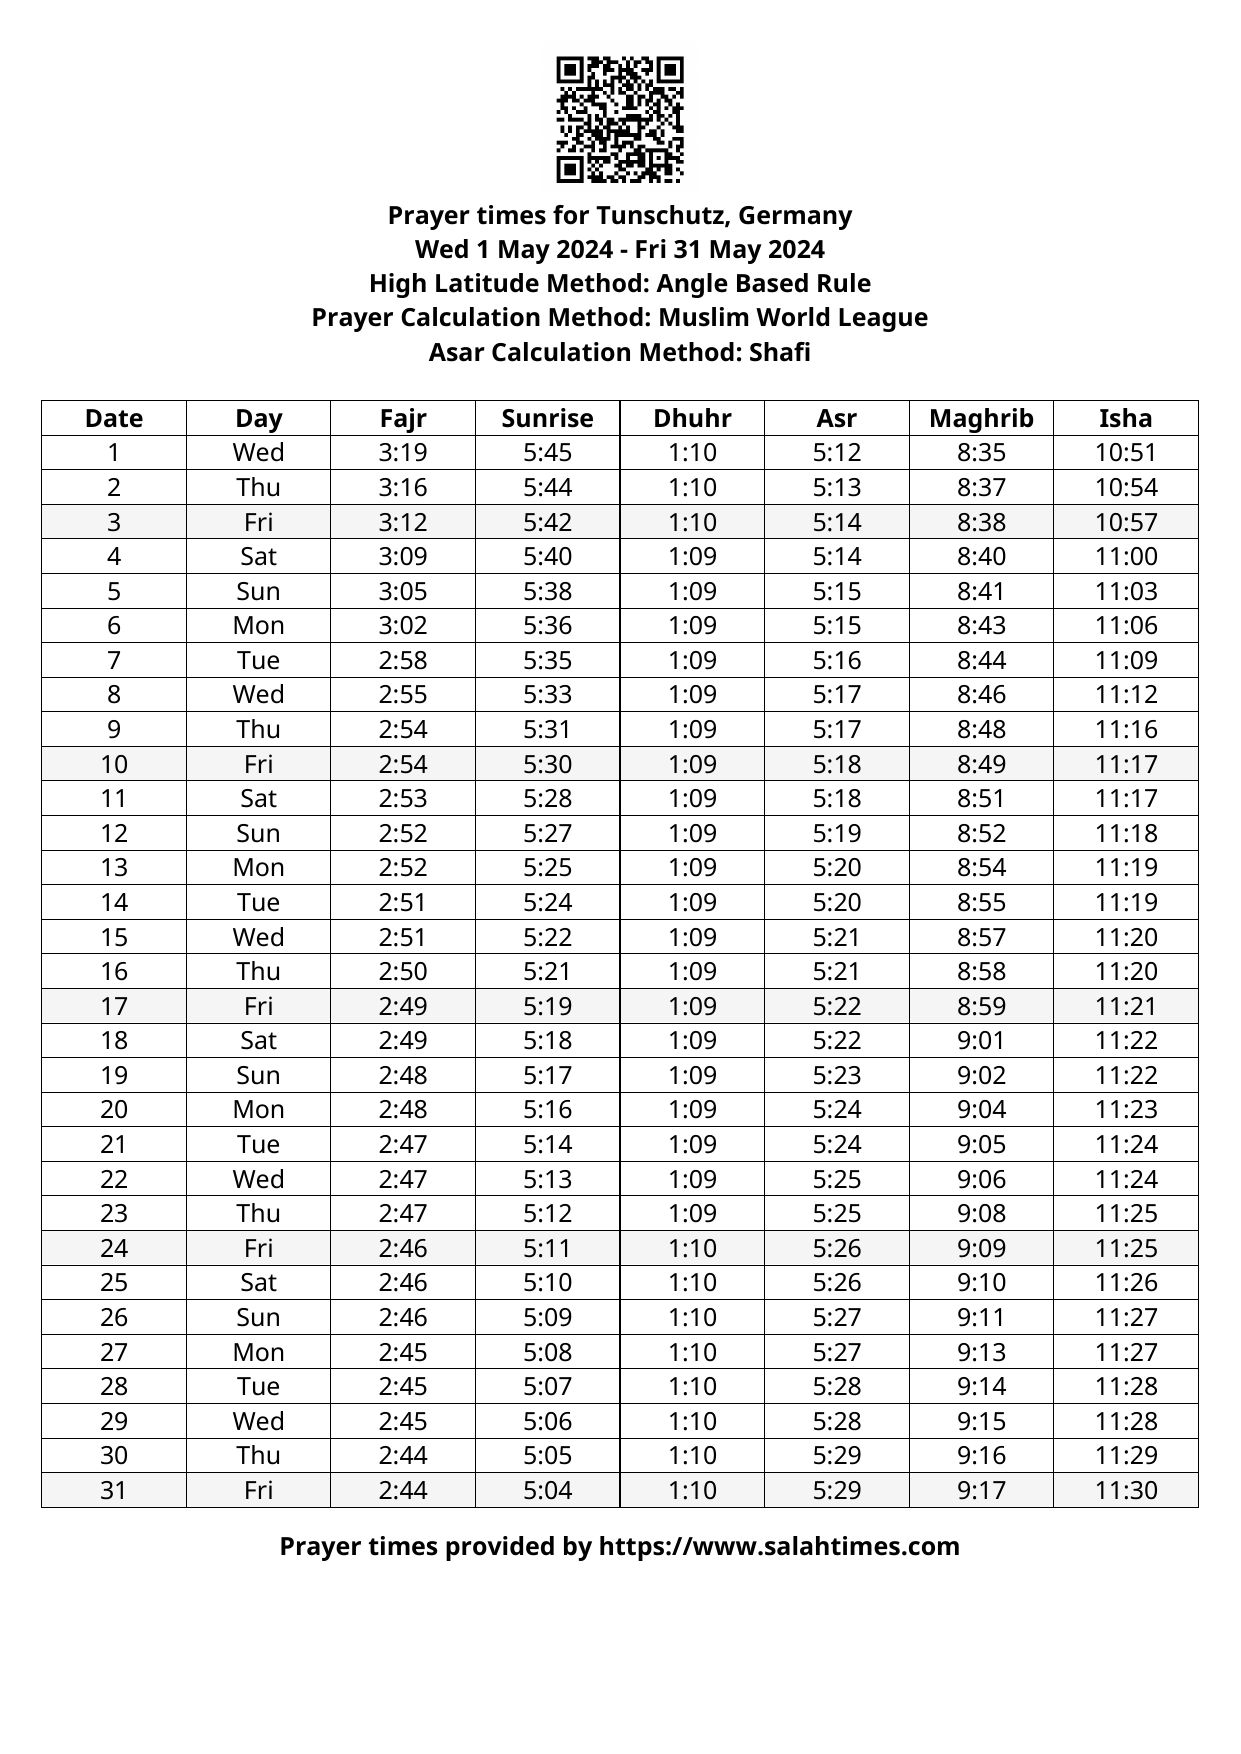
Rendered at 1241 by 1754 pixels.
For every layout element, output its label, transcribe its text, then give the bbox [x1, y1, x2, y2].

table_cell 5:42 [476, 505, 619, 538]
table_cell 8:35 [910, 436, 1053, 469]
table_cell 30 [42, 1439, 186, 1472]
table_cell Thu [187, 954, 330, 988]
table_cell 5:27 [765, 1300, 909, 1334]
table_cell 5:24 [765, 1127, 909, 1161]
table_cell 11:12 [1054, 678, 1198, 711]
table_cell 5:40 [476, 539, 619, 573]
table_cell 17 [42, 989, 186, 1022]
table_cell 1:09 [621, 678, 764, 711]
table_cell 9:17 [910, 1473, 1053, 1507]
table_cell 9:05 [910, 1127, 1053, 1161]
table_cell 1:10 [621, 1404, 764, 1437]
table_cell 8:57 [910, 920, 1053, 953]
table_cell Sat [187, 781, 330, 815]
table_cell 5:36 [476, 609, 619, 642]
text Prayer times for Tunschutz, Germany [42, 198, 1198, 232]
table_cell 1:09 [621, 643, 764, 677]
table_cell 5:44 [476, 470, 619, 504]
table_cell 8:48 [910, 712, 1053, 746]
table_cell 2:58 [331, 643, 475, 677]
table_cell 5:15 [765, 574, 909, 607]
table_cell 5:19 [476, 989, 619, 1022]
text Prayer Calculation Method: Muslim World League [42, 300, 1198, 334]
table_cell 5:05 [476, 1439, 619, 1472]
table_cell 8:38 [910, 505, 1053, 538]
table_cell 1:10 [621, 436, 764, 469]
table_cell 10:51 [1054, 436, 1198, 469]
table_cell 1:09 [621, 954, 764, 988]
table_cell 5:17 [765, 678, 909, 711]
table_cell 2:46 [331, 1266, 475, 1299]
table_cell 5:20 [765, 885, 909, 919]
table_cell 2:45 [331, 1335, 475, 1368]
table_cell 5:45 [476, 436, 619, 469]
table_cell 3:05 [331, 574, 475, 607]
table_cell 5:18 [765, 781, 909, 815]
table_cell Wed [187, 436, 330, 469]
table_cell 5:30 [476, 747, 619, 780]
table_cell 2:52 [331, 816, 475, 849]
table_cell 5:25 [765, 1162, 909, 1195]
table_cell 5:17 [765, 712, 909, 746]
table_cell 29 [42, 1404, 186, 1437]
table_cell Sun [187, 816, 330, 849]
table_cell 8:58 [910, 954, 1053, 988]
table_cell Sat [187, 539, 330, 573]
table_cell 1:09 [621, 885, 764, 919]
table_cell 9 [42, 712, 186, 746]
table_cell 11:00 [1054, 539, 1198, 573]
table_cell 2:46 [331, 1300, 475, 1334]
table_cell 1:09 [621, 539, 764, 573]
table_cell 9:13 [910, 1335, 1053, 1368]
table_cell 1:09 [621, 1024, 764, 1057]
table_cell 19 [42, 1058, 186, 1092]
picture [542, 41, 699, 198]
table_cell 1:09 [621, 989, 764, 1022]
table_cell 2:54 [331, 712, 475, 746]
table_cell 11:24 [1054, 1162, 1198, 1195]
table_cell 9:15 [910, 1404, 1053, 1437]
table_cell 8:40 [910, 539, 1053, 573]
table_cell 2:44 [331, 1473, 475, 1507]
table_cell Fri [187, 1231, 330, 1264]
table_cell 2:48 [331, 1093, 475, 1126]
table_cell 11:23 [1054, 1093, 1198, 1126]
table_cell 1:10 [621, 1439, 764, 1472]
table_cell 14 [42, 885, 186, 919]
table_cell Wed [187, 1404, 330, 1437]
table_header Asr [765, 401, 909, 434]
table_cell 2:52 [331, 851, 475, 884]
table_cell Tue [187, 885, 330, 919]
table_cell 2:47 [331, 1196, 475, 1230]
table_cell 2:51 [331, 885, 475, 919]
table_cell 11:17 [1054, 747, 1198, 780]
table_cell 15 [42, 920, 186, 953]
table_cell 5:10 [476, 1266, 619, 1299]
table_cell 5:07 [476, 1369, 619, 1403]
table_cell Fri [187, 747, 330, 780]
table_cell 10:57 [1054, 505, 1198, 538]
table_cell 24 [42, 1231, 186, 1264]
table_cell 4 [42, 539, 186, 573]
table_cell 31 [42, 1473, 186, 1507]
table_cell 11 [42, 781, 186, 815]
table_cell 5:25 [765, 1196, 909, 1230]
table_cell 5:16 [765, 643, 909, 677]
table_cell 5:29 [765, 1439, 909, 1472]
table_cell 9:16 [910, 1439, 1053, 1472]
text Asar Calculation Method: Shafi [42, 334, 1198, 368]
table_cell 5:14 [765, 505, 909, 538]
table_cell 1:09 [621, 747, 764, 780]
table_cell 1:09 [621, 851, 764, 884]
table_cell 22 [42, 1162, 186, 1195]
table_header Date [42, 401, 186, 434]
table_cell 5:28 [476, 781, 619, 815]
table_cell Sat [187, 1024, 330, 1057]
table_cell Thu [187, 470, 330, 504]
table_cell 5:12 [476, 1196, 619, 1230]
table_cell 11:27 [1054, 1335, 1198, 1368]
table_cell 8:51 [910, 781, 1053, 815]
table_cell 8:52 [910, 816, 1053, 849]
table_cell 3:12 [331, 505, 475, 538]
table_cell 2:47 [331, 1162, 475, 1195]
table_cell 8:55 [910, 885, 1053, 919]
table_cell Thu [187, 1196, 330, 1230]
table_cell 5:31 [476, 712, 619, 746]
table_header Dhuhr [621, 401, 764, 434]
table_cell 5:35 [476, 643, 619, 677]
table_cell 3:09 [331, 539, 475, 573]
table_cell 8:49 [910, 747, 1053, 780]
table_cell 1:09 [621, 1058, 764, 1092]
table_cell 11:28 [1054, 1369, 1198, 1403]
table_cell 11:27 [1054, 1300, 1198, 1334]
table_cell 5:28 [765, 1404, 909, 1437]
table_cell 11:19 [1054, 885, 1198, 919]
table_cell Thu [187, 1439, 330, 1472]
table_cell 11:16 [1054, 712, 1198, 746]
table_cell 1:10 [621, 1335, 764, 1368]
table_cell 5:26 [765, 1231, 909, 1264]
table_cell 12 [42, 816, 186, 849]
table_cell 1:09 [621, 1127, 764, 1161]
table_cell Fri [187, 989, 330, 1022]
table_cell 2:46 [331, 1231, 475, 1264]
table_cell Tue [187, 1369, 330, 1403]
table_cell 5:22 [765, 1024, 909, 1057]
table_cell 2:47 [331, 1127, 475, 1161]
table_cell 5:23 [765, 1058, 909, 1092]
table_cell 2:45 [331, 1404, 475, 1437]
table_cell 5:22 [765, 989, 909, 1022]
table_cell 1:09 [621, 920, 764, 953]
table_cell 5:04 [476, 1473, 619, 1507]
table_cell 8:54 [910, 851, 1053, 884]
table_cell 8:59 [910, 989, 1053, 1022]
table_cell 5:27 [765, 1335, 909, 1368]
table_cell 25 [42, 1266, 186, 1299]
table_cell 5:26 [765, 1266, 909, 1299]
table_cell Wed [187, 1162, 330, 1195]
table_cell 5:29 [765, 1473, 909, 1507]
table_cell 1:10 [621, 1231, 764, 1264]
table_cell 1:09 [621, 1162, 764, 1195]
table_cell Sun [187, 1058, 330, 1092]
table_cell 11:24 [1054, 1127, 1198, 1161]
table_cell 8:37 [910, 470, 1053, 504]
table_cell 28 [42, 1369, 186, 1403]
table_cell Fri [187, 505, 330, 538]
table_cell 11:30 [1054, 1473, 1198, 1507]
table_cell 5:22 [476, 920, 619, 953]
table_cell 2:48 [331, 1058, 475, 1092]
table_cell 5:19 [765, 816, 909, 849]
table_cell 1 [42, 436, 186, 469]
table_cell 8:46 [910, 678, 1053, 711]
table_cell 9:04 [910, 1093, 1053, 1126]
table_cell 2 [42, 470, 186, 504]
table_cell 9:11 [910, 1300, 1053, 1334]
table_cell 10:54 [1054, 470, 1198, 504]
table_cell 1:09 [621, 609, 764, 642]
table_cell Tue [187, 1127, 330, 1161]
table_header Sunrise [476, 401, 619, 434]
table_cell 9:14 [910, 1369, 1053, 1403]
table_header Isha [1054, 401, 1198, 434]
table_cell 2:44 [331, 1439, 475, 1472]
table_cell 11:25 [1054, 1196, 1198, 1230]
table_cell 1:10 [621, 1300, 764, 1334]
table_cell 5:18 [765, 747, 909, 780]
table_cell Mon [187, 609, 330, 642]
table_cell 5:08 [476, 1335, 619, 1368]
table_cell 5:15 [765, 609, 909, 642]
table_cell Mon [187, 851, 330, 884]
table_cell 11:28 [1054, 1404, 1198, 1437]
table_cell 1:09 [621, 712, 764, 746]
table_cell 5:25 [476, 851, 619, 884]
table_cell 5:27 [476, 816, 619, 849]
table_cell 11:18 [1054, 816, 1198, 849]
table_cell 11:17 [1054, 781, 1198, 815]
table_cell 5:33 [476, 678, 619, 711]
table_cell 5:09 [476, 1300, 619, 1334]
table_cell Tue [187, 643, 330, 677]
table_cell 11:22 [1054, 1058, 1198, 1092]
text Prayer times provided by https://www.salahtimes.com [42, 1528, 1198, 1563]
table_cell 2:50 [331, 954, 475, 988]
table_cell 11:25 [1054, 1231, 1198, 1264]
table_cell 9:02 [910, 1058, 1053, 1092]
text High Latitude Method: Angle Based Rule [42, 266, 1198, 300]
table_header Day [187, 401, 330, 434]
table_cell 16 [42, 954, 186, 988]
table_cell 3:02 [331, 609, 475, 642]
table_cell 5:17 [476, 1058, 619, 1092]
table_cell 2:45 [331, 1369, 475, 1403]
table_cell 1:09 [621, 574, 764, 607]
table_cell 5 [42, 574, 186, 607]
table_cell 21 [42, 1127, 186, 1161]
table_cell 5:21 [765, 954, 909, 988]
table_cell 11:03 [1054, 574, 1198, 607]
table_cell 1:09 [621, 781, 764, 815]
table_cell Sat [187, 1266, 330, 1299]
table_cell 2:55 [331, 678, 475, 711]
table_cell 2:54 [331, 747, 475, 780]
table_cell Fri [187, 1473, 330, 1507]
table_cell 5:12 [765, 436, 909, 469]
table_cell Wed [187, 920, 330, 953]
table_cell Wed [187, 678, 330, 711]
table_cell 5:21 [765, 920, 909, 953]
table_cell 7 [42, 643, 186, 677]
table_cell 9:08 [910, 1196, 1053, 1230]
table_cell 5:16 [476, 1093, 619, 1126]
table_cell Sun [187, 1300, 330, 1334]
table_cell Mon [187, 1335, 330, 1368]
table_cell 5:14 [476, 1127, 619, 1161]
table_cell 5:13 [765, 470, 909, 504]
table_cell 27 [42, 1335, 186, 1368]
table_cell 1:10 [621, 1369, 764, 1403]
table_cell 11:19 [1054, 851, 1198, 884]
table_cell 1:09 [621, 1093, 764, 1126]
table_cell 26 [42, 1300, 186, 1334]
table_cell 9:09 [910, 1231, 1053, 1264]
table_cell 20 [42, 1093, 186, 1126]
table_cell 2:51 [331, 920, 475, 953]
table_cell 8:41 [910, 574, 1053, 607]
table_cell Mon [187, 1093, 330, 1126]
table_cell 11:21 [1054, 989, 1198, 1022]
table_cell 11:06 [1054, 609, 1198, 642]
table_header Maghrib [910, 401, 1053, 434]
table_cell 5:06 [476, 1404, 619, 1437]
table_cell 1:10 [621, 505, 764, 538]
table_cell 8:43 [910, 609, 1053, 642]
table_cell Sun [187, 574, 330, 607]
table_cell 11:20 [1054, 920, 1198, 953]
table_cell 9:01 [910, 1024, 1053, 1057]
table_cell 11:09 [1054, 643, 1198, 677]
table_cell 8 [42, 678, 186, 711]
table_cell 10 [42, 747, 186, 780]
text Wed 1 May 2024 - Fri 31 May 2024 [42, 232, 1198, 266]
table_cell 5:28 [765, 1369, 909, 1403]
table_cell 5:13 [476, 1162, 619, 1195]
table_cell 2:49 [331, 1024, 475, 1057]
table_cell 5:11 [476, 1231, 619, 1264]
table_cell 5:20 [765, 851, 909, 884]
table_cell 1:09 [621, 816, 764, 849]
table_cell 11:29 [1054, 1439, 1198, 1472]
table_cell 11:22 [1054, 1024, 1198, 1057]
table_cell 3 [42, 505, 186, 538]
table_cell 5:21 [476, 954, 619, 988]
table_cell 1:09 [621, 1196, 764, 1230]
table_cell 1:10 [621, 1473, 764, 1507]
table_cell 3:19 [331, 436, 475, 469]
table_cell 11:20 [1054, 954, 1198, 988]
table_cell 5:18 [476, 1024, 619, 1057]
table_cell 5:24 [765, 1093, 909, 1126]
table_cell 2:53 [331, 781, 475, 815]
table_cell 9:06 [910, 1162, 1053, 1195]
table_cell 9:10 [910, 1266, 1053, 1299]
table_cell 5:38 [476, 574, 619, 607]
table_cell 5:24 [476, 885, 619, 919]
table_cell 2:49 [331, 989, 475, 1022]
table_cell 6 [42, 609, 186, 642]
table_cell 13 [42, 851, 186, 884]
table_cell 18 [42, 1024, 186, 1057]
table_header Fajr [331, 401, 475, 434]
table_cell 3:16 [331, 470, 475, 504]
table_cell 11:26 [1054, 1266, 1198, 1299]
table_cell 1:10 [621, 1266, 764, 1299]
table_cell Thu [187, 712, 330, 746]
table_cell 23 [42, 1196, 186, 1230]
table_cell 8:44 [910, 643, 1053, 677]
table_cell 1:10 [621, 470, 764, 504]
table_cell 5:14 [765, 539, 909, 573]
